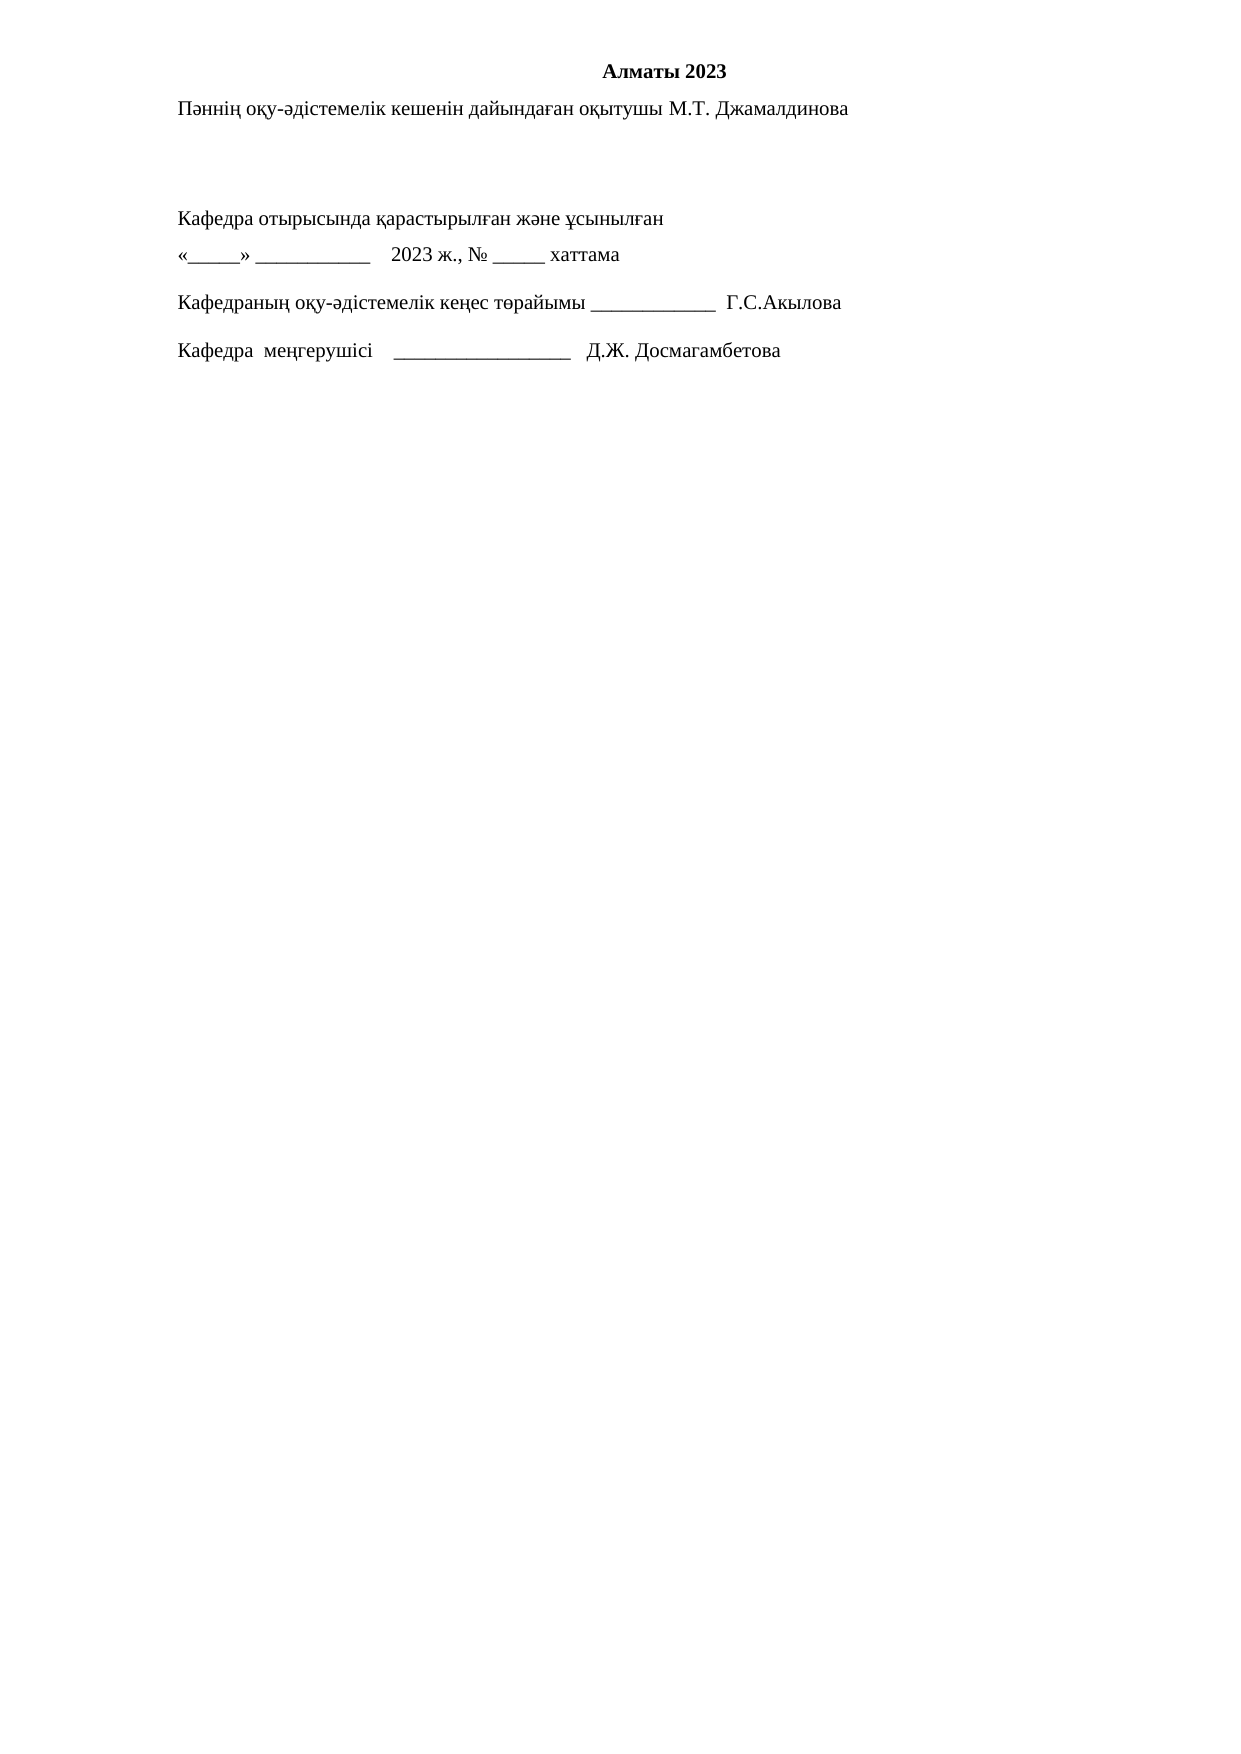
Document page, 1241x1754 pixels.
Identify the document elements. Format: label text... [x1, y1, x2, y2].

text «_____» ___________ 2023 ж., № _____ хаттама [177, 242, 1152, 266]
text Пәннің оқу-әдістемелік кешенін дайындаған оқытушы М.Т. Джамалдинова [177, 96, 1152, 120]
text Кафедраның оқу-әдістемелік кеңес төрайымы ____________ Г.С.Акылова [177, 290, 1152, 314]
text Кафедра отырысында қарастырылған және ұсынылған [177, 205, 1152, 229]
text Алматы 2023 [177, 59, 1152, 83]
text Кафедра меңгерушісі _________________ Д.Ж. Досмагамбетова [177, 338, 1152, 362]
